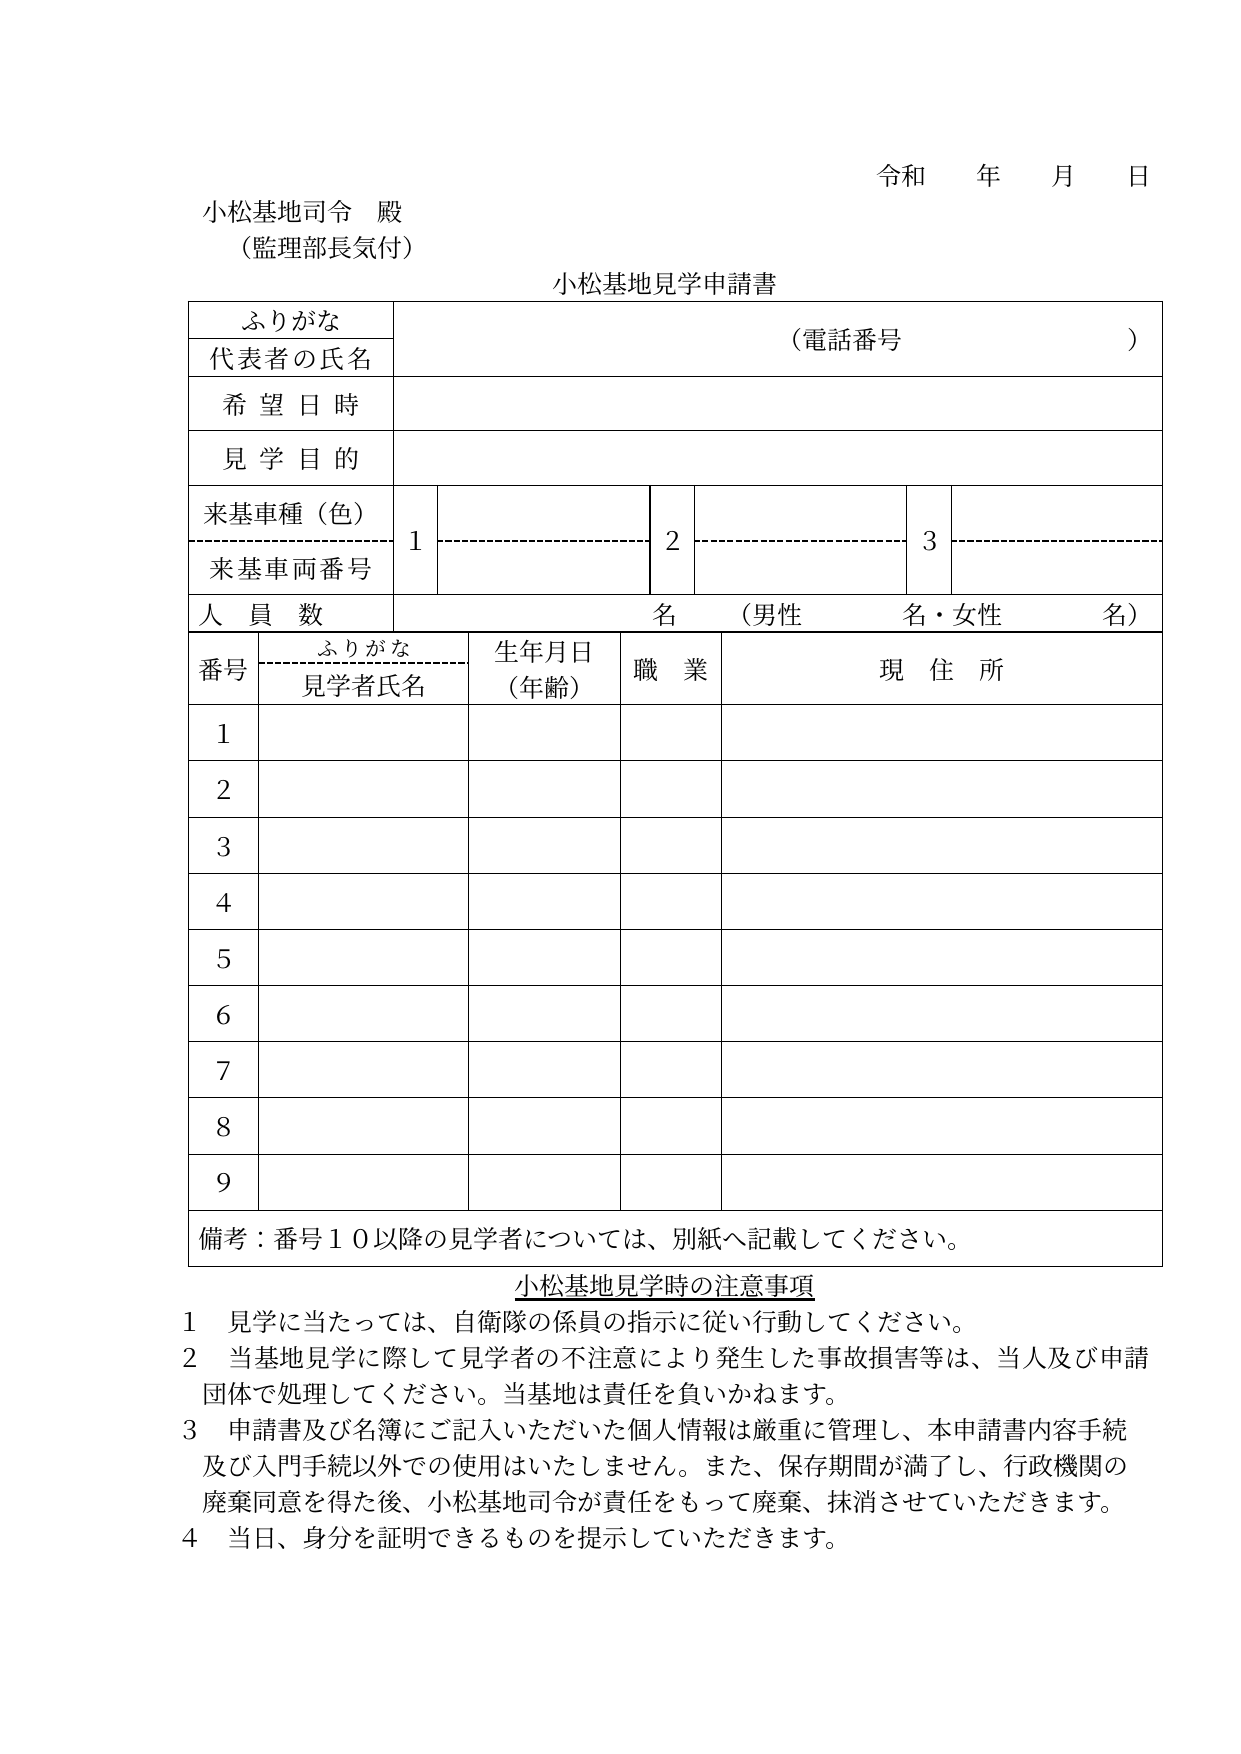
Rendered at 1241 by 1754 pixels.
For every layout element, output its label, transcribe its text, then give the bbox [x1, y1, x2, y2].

table_cell [722, 986, 1162, 1041]
table_cell [469, 705, 620, 760]
text 小松基地見学時の注意事項 [177, 1267, 1152, 1303]
table_cell ３ [907, 486, 951, 594]
table_cell [722, 818, 1162, 873]
table_cell [469, 761, 620, 817]
table_cell ５ [189, 930, 258, 985]
text 小松基地見学申請書 [177, 264, 1152, 301]
text ４ 当日、身分を証明できるものを提示していただきます。 [177, 1518, 1152, 1554]
table_cell [259, 1098, 468, 1153]
table_cell [722, 761, 1162, 817]
table_cell [259, 1042, 468, 1097]
table_cell [469, 1042, 620, 1097]
table_cell ３ [189, 818, 258, 873]
table_cell 職 業 [621, 633, 721, 704]
text １ 見学に当たっては、自衛隊の係員の指示に従い行動してください。 [177, 1303, 1152, 1339]
table_cell ６ [189, 986, 258, 1041]
table_cell [259, 761, 468, 817]
text （監理部長気付） [177, 229, 1152, 264]
table_cell ２ [189, 761, 258, 817]
text 小松基地司令 殿 [177, 193, 1152, 229]
table_cell ８ [189, 1098, 258, 1153]
table_cell [722, 705, 1162, 760]
table_cell [621, 986, 721, 1041]
table_header （電話番号 ） [394, 302, 1162, 376]
table_cell [621, 705, 721, 760]
table_cell [621, 930, 721, 985]
table_cell ４ [189, 874, 258, 929]
table_cell [621, 761, 721, 817]
table_cell [952, 486, 1162, 539]
table_cell 名 （男性 名・女性 名） [394, 595, 1162, 631]
table_cell ふりがな [259, 633, 468, 662]
table_cell [722, 1042, 1162, 1097]
table_cell 生年月日（年齢） [469, 633, 620, 704]
table_cell [259, 705, 468, 760]
table_cell [469, 818, 620, 873]
table_cell [722, 1098, 1162, 1153]
table_cell [438, 486, 649, 539]
table_cell [621, 1155, 721, 1209]
table_cell [621, 1098, 721, 1153]
table_cell 人員数 [189, 595, 393, 631]
table_cell [259, 986, 468, 1041]
table_cell ９ [189, 1155, 258, 1209]
table_cell [259, 930, 468, 985]
table_cell [722, 1155, 1162, 1209]
table_cell [952, 540, 1162, 594]
table_cell [621, 874, 721, 929]
table_cell [695, 486, 906, 539]
table_cell ７ [189, 1042, 258, 1097]
table_cell [722, 930, 1162, 985]
table_cell [469, 1155, 620, 1209]
table_header ふりがな [189, 302, 393, 337]
text ２ 当基地見学に際して見学者の不注意により発生した事故損害等は、当人及び申請団体で処理してください。当基地は責任を負いかねます。 [177, 1339, 1152, 1411]
table_cell 代表者の氏名 [189, 339, 393, 376]
table_cell 現 住 所 [722, 633, 1162, 704]
table_cell １ [394, 486, 437, 594]
table_cell [394, 431, 1162, 485]
table_cell [469, 874, 620, 929]
table_cell [722, 874, 1162, 929]
table_cell [438, 540, 649, 594]
table_cell ２ [651, 486, 694, 594]
table_cell [259, 874, 468, 929]
table_cell 来基車両番号 [189, 540, 393, 594]
table_cell [695, 540, 906, 594]
table_cell １ [189, 705, 258, 760]
table_cell 見学目的 [189, 431, 393, 485]
table_cell [621, 1042, 721, 1097]
table_cell [469, 930, 620, 985]
table_cell [394, 377, 1162, 430]
table_cell 希望日時 [189, 377, 393, 430]
text ３ 申請書及び名簿にご記入いただいた個人情報は厳重に管理し、本申請書内容手続及び入門手続以外での使用はいたしません。また、保存期間が満了し、行政機関の廃棄同意を得た後、小松基地司令が責任をもって廃棄、抹消させていただきます。 [177, 1411, 1152, 1518]
table_cell 番号 [189, 633, 258, 704]
table_cell [259, 1155, 468, 1209]
text 令和 年 月 日 [177, 157, 1152, 193]
table_cell [621, 818, 721, 873]
table_cell [469, 1098, 620, 1153]
table_cell 備考：番号１０以降の見学者については、別紙へ記載してください。 [189, 1211, 1162, 1266]
table_cell [469, 986, 620, 1041]
table_cell 来基車種（色） [189, 486, 393, 539]
table_cell 見学者氏名 [259, 662, 468, 704]
table_cell [259, 818, 468, 873]
